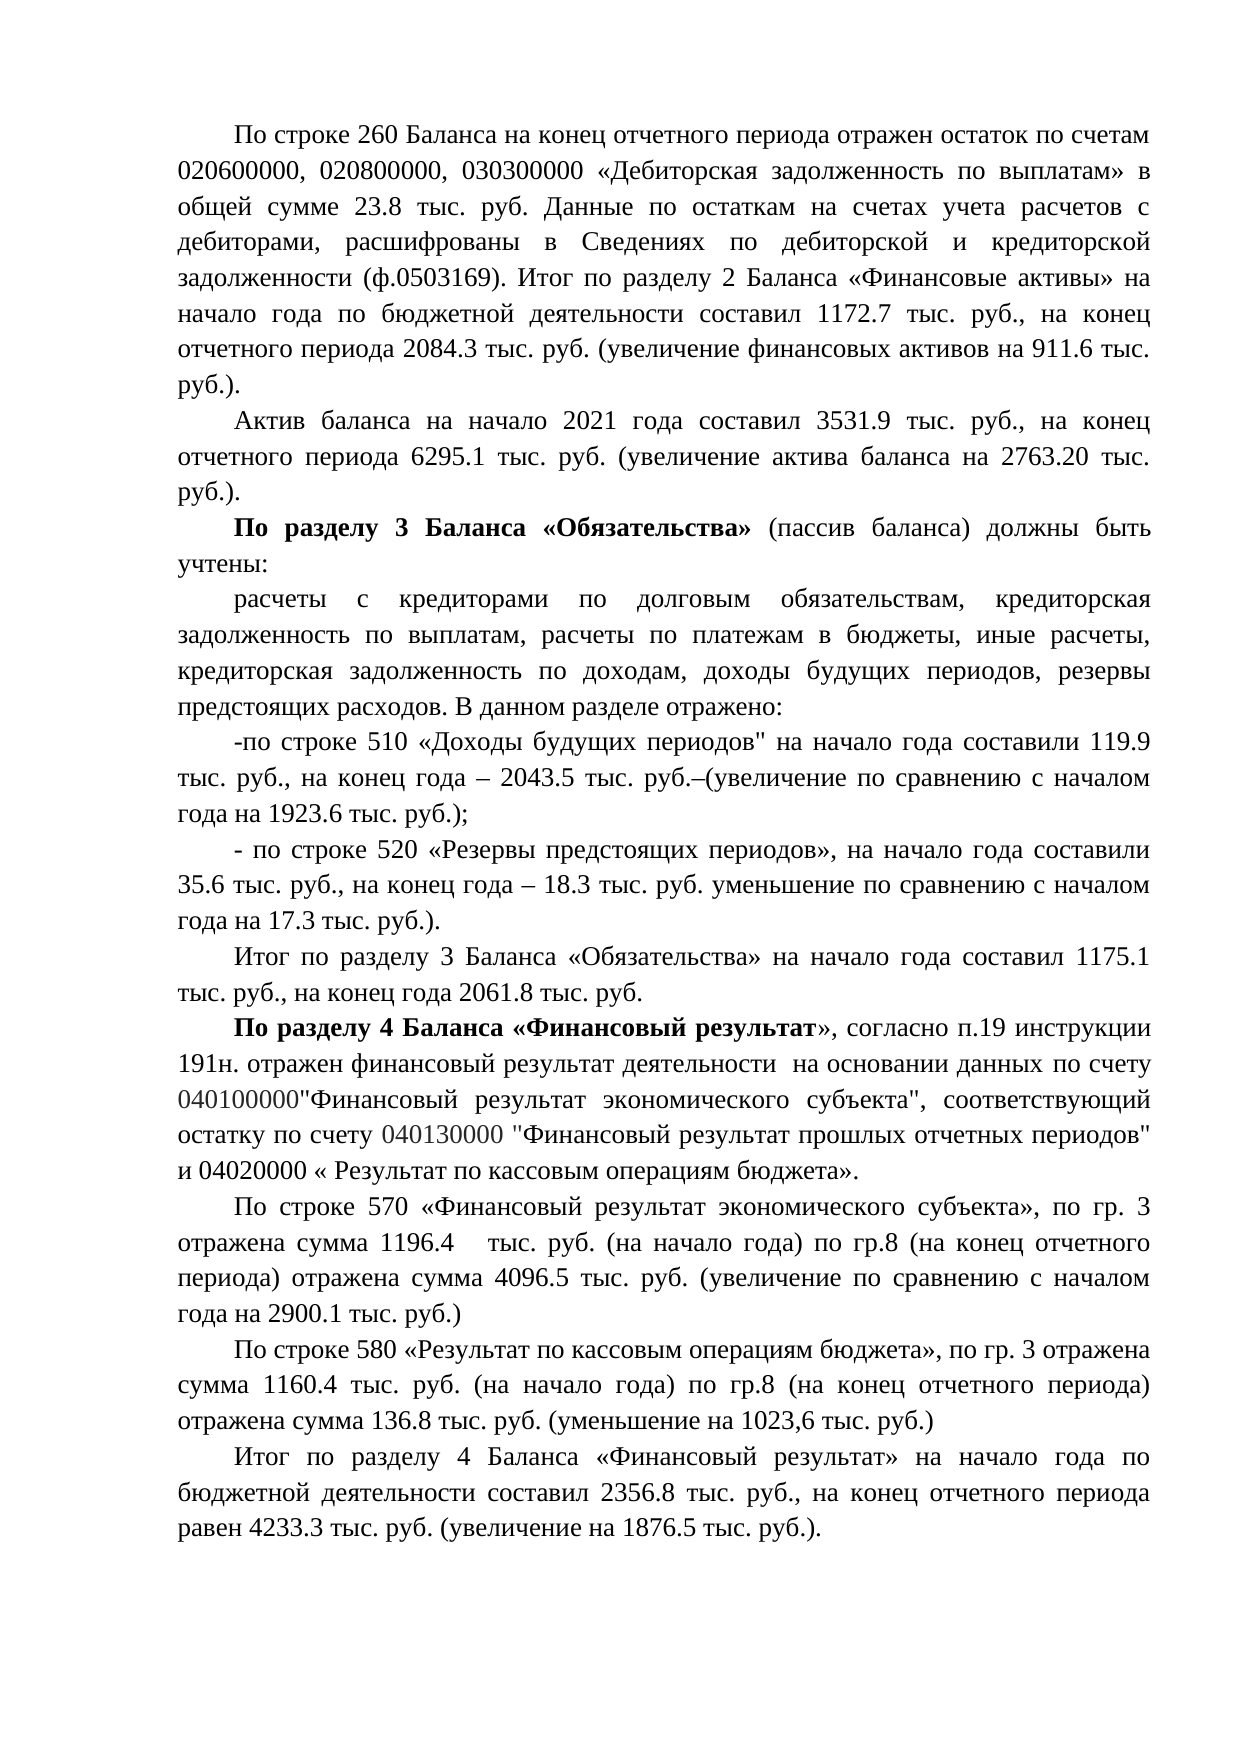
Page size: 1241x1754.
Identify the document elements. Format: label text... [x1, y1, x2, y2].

text Актив баланса на начало 2021 года составил 3531.9 тыс. руб., на конец отчетного периода 6295.1 тыс. руб. (увеличение актива баланса на 2763.20 тыс. руб.). [177, 404, 1152, 507]
text По разделу 3 Баланса «Обязательства» (пассив баланса) должны быть учтены: [177, 511, 1152, 578]
text -по строке 510 «Доходы будущих периодов" на начало года составили 119.9 тыс. руб., на конец года – 2043.5 тыс. руб.–(увеличение по сравнению с началом года на 1923.6 тыс. руб.); [177, 726, 1152, 828]
text По строке 570 «Финансовый результат экономического субъекта», по гр. 3 отражена сумма 1196.4 тыс. руб. (на начало года) по гр.8 (на конец отчетного периода) отражена сумма 4096.5 тыс. руб. (увеличение по сравнению с началом года на 2900.1 тыс. руб.) [177, 1190, 1152, 1328]
text Итог по разделу 3 Баланса «Обязательства» на начало года составил 1175.1 тыс. руб., на конец года 2061.8 тыс. руб. [177, 940, 1152, 1007]
text По строке 260 Баланса на конец отчетного периода отражен остаток по счетам 020600000, 020800000, 030300000 «Дебиторская задолженность по выплатам» в общей сумме 23.8 тыс. руб. Данные по остаткам на счетах учета расчетов с дебиторами, расшифрованы в Сведениях по дебиторской и кредиторской задолженности (ф.0503169). Итог по разделу 2 Баланса «Финансовые активы» на начало года по бюджетной деятельности составил 1172.7 тыс. руб., на конец отчетного периода 2084.3 тыс. руб. (увеличение финансовых активов на 911.6 тыс. руб.). [177, 118, 1152, 399]
text По разделу 4 Баланса «Финансовый результат», согласно п.19 инструкции 191н. отражен финансовый результат деятельности на основании данных по счету 040100000"Финансовый результат экономического субъекта", соответствующий остатку по счету 040130000 "Финансовый результат прошлых отчетных периодов" и 04020000 « Результат по кассовым операциям бюджета». [177, 1011, 1152, 1185]
text Итог по разделу 4 Баланса «Финансовый результат» на начало года по бюджетной деятельности составил 2356.8 тыс. руб., на конец отчетного периода равен 4233.3 тыс. руб. (увеличение на 1876.5 тыс. руб.). [177, 1440, 1152, 1543]
text расчеты с кредиторами по долговым обязательствам, кредиторская задолженность по выплатам, расчеты по платежам в бюджеты, иные расчеты, кредиторская задолженность по доходам, доходы будущих периодов, резервы предстоящих расходов. В данном разделе отражено: [177, 583, 1152, 721]
text - по строке 520 «Резервы предстоящих периодов», на начало года составили 35.6 тыс. руб., на конец года – 18.3 тыс. руб. уменьшение по сравнению с началом года на 17.3 тыс. руб.). [177, 833, 1152, 935]
text По строке 580 «Результат по кассовым операциям бюджета», по гр. 3 отражена сумма 1160.4 тыс. руб. (на начало года) по гр.8 (на конец отчетного периода) отражена сумма 136.8 тыс. руб. (уменьшение на 1023,6 тыс. руб.) [177, 1333, 1152, 1436]
